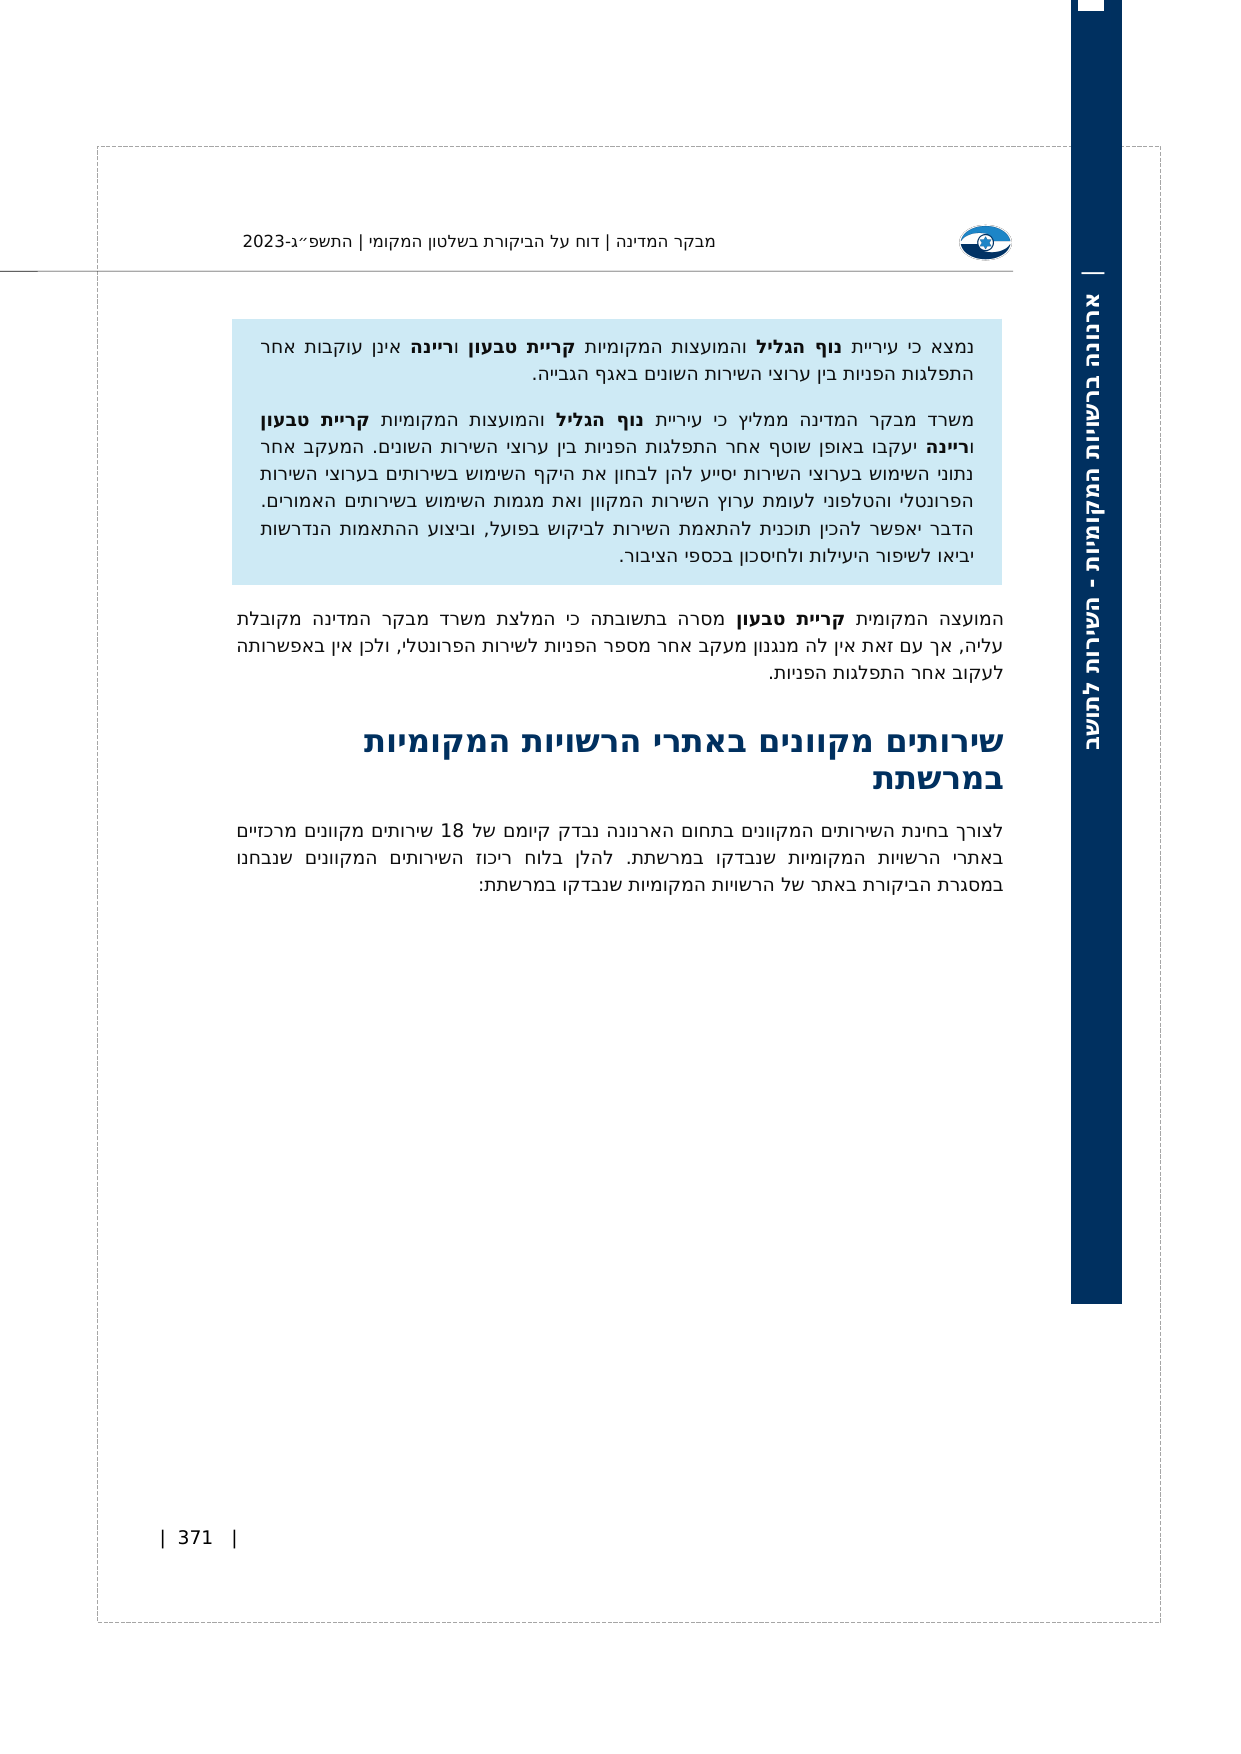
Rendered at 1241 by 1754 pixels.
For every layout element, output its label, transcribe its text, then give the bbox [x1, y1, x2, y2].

text שירותים מקוונים באתרי הרשויות המקומיות במרשתת [236, 722, 1004, 797]
text לצורך בחינת השירותים המקוונים בתחום הארנונה נבדק קיומם של 18 שירותים מקוונים מרכזיים באתרי הרשויות המקומיות שנבדקו במרשתת. להלן בלוח ריכוז השירותים המקוונים שנבחנו במסגרת הביקורת באתר של הרשויות המקומיות שנבדקו במרשתת: [236, 816, 1004, 897]
picture [957, 222, 1014, 263]
text המועצה המקומית קריית טבעון מסרה בתשובתה כי המלצת משרד מבקר המדינה מקובלת עליה, אך עם זאת אין לה מנגנון מעקב אחר מספר הפניות לשירות הפרונטלי, ולכן אין באפשרותה לעקוב אחר התפלגות הפניות. [236, 603, 1004, 684]
text נמצא כי עיריית נוף הגליל והמועצות המקומיות קריית טבעון וריינה אינן עוקבות אחר התפלגות הפניות בין ערוצי השירות השונים באגף הגבייה. [237, 324, 997, 386]
text משרד מבקר המדינה ממליץ כי עיריית נוף הגליל והמועצות המקומיות קריית טבעון וריינה יעקבו באופן שוטף אחר התפלגות הפניות בין ערוצי השירות השונים. המעקב אחר נתוני השימוש בערוצי השירות יסייע להן לבחון את היקף השימוש בשירותים בערוצי השירות הפרונטלי והטלפוני לעומת ערוץ השירות המקוון ואת מגמות השימוש בשירותים האמורים. הדבר יאפשר להכין תוכנית להתאמת השירות לביקוש בפועל, וביצוע ההתאמות הנדרשות יביאו לשיפור היעילות ולחיסכון בכספי הציבור. [237, 392, 997, 580]
